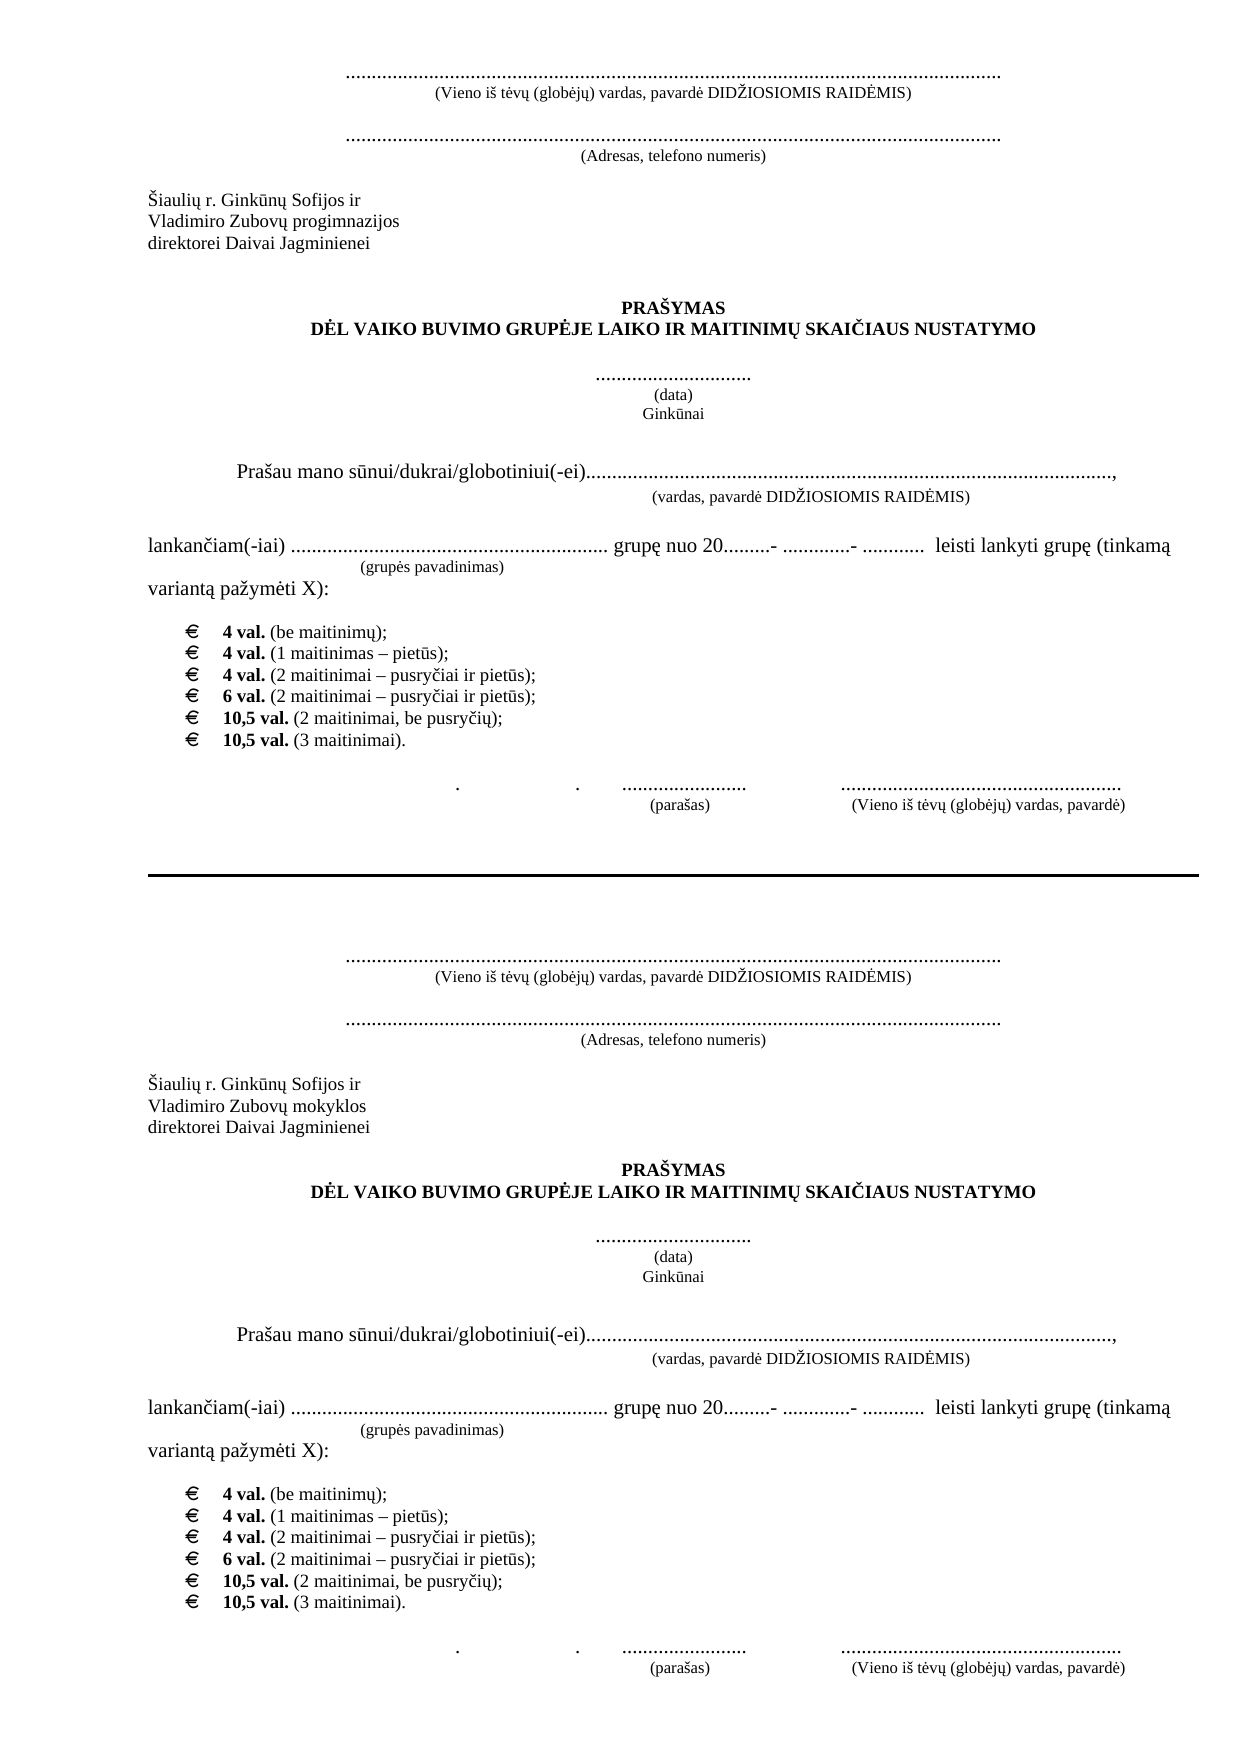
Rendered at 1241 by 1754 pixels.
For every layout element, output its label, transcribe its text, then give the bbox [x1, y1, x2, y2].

text lankančiam(-iai) ............................................................. grupę nuo 20.........- .............- ............ leisti lankyti grupę (tinkamą [148, 1395, 1199, 1419]
list 10,5 val. (2 maitinimai, be pusryčių); [185, 707, 1199, 728]
text Prašau mano sūnui/dukrai/globotiniui(-ei)....................................................................................................., [236, 1322, 1199, 1346]
text (data) [148, 1247, 1199, 1266]
list 10,5 val. (2 maitinimai, be pusryčių); [185, 1569, 1199, 1591]
text Šiaulių r. Ginkūnų Sofijos ir [148, 189, 1199, 210]
text DĖL VAIKO BUVIMO GRUPĖJE LAIKO IR MAITINIMŲ SKAIČIAUS NUSTATYMO [148, 318, 1199, 340]
text (vardas, pavardė DIDŽIOSIOMIS RAIDĖMIS) [148, 1349, 1199, 1368]
text .............................................................................................................................. [148, 943, 1199, 967]
text (grupės pavadinimas) [148, 557, 1199, 576]
list 4 val. (1 maitinimas – pietūs); [185, 642, 1199, 664]
text Ginkūnai [148, 404, 1199, 423]
text direktorei Daivai Jagminienei [148, 1116, 1199, 1138]
text (Adresas, telefono numeris) [148, 146, 1199, 165]
list 6 val. (2 maitinimai – pusryčiai ir pietūs); [185, 1548, 1199, 1569]
text (Vieno iš tėvų (globėjų) vardas, pavardė DIDŽIOSIOMIS RAIDĖMIS) [148, 83, 1199, 102]
text .............................. [148, 361, 1199, 384]
text Šiaulių r. Ginkūnų Sofijos ir [148, 1073, 1199, 1094]
text (Adresas, telefono numeris) [148, 1030, 1199, 1049]
text variantą pažymėti X): [148, 1438, 1199, 1462]
text Ginkūnai [148, 1266, 1199, 1286]
text (Vieno iš tėvų (globėjų) vardas, pavardė DIDŽIOSIOMIS RAIDĖMIS) [148, 967, 1199, 986]
text . . ........................ ...................................................... (parašas) (Vieno iš tėvų (globėjų) vardas, pavardė) [148, 771, 1199, 814]
text variantą pažymėti X): [148, 576, 1199, 600]
text .............................................................................................................................. [148, 59, 1199, 83]
text .............................................................................................................................. [148, 121, 1199, 146]
list 10,5 val. (3 maitinimai). [185, 728, 1199, 750]
list 10,5 val. (3 maitinimai). [185, 1591, 1199, 1613]
list 4 val. (2 maitinimai – pusryčiai ir pietūs); [185, 1526, 1199, 1548]
text (vardas, pavardė DIDŽIOSIOMIS RAIDĖMIS) [148, 487, 1199, 506]
text .............................................................................................................................. [148, 1006, 1199, 1030]
text Vladimiro Zubovų mokyklos [148, 1094, 1199, 1116]
list 4 val. (be maitinimų); [185, 1483, 1199, 1505]
text DĖL VAIKO BUVIMO GRUPĖJE LAIKO IR MAITINIMŲ SKAIČIAUS NUSTATYMO [148, 1181, 1199, 1202]
text PRAŠYMAS [148, 1159, 1199, 1181]
list 4 val. (1 maitinimas – pietūs); [185, 1505, 1199, 1526]
text Vladimiro Zubovų progimnazijos [148, 210, 1199, 232]
text (grupės pavadinimas) [148, 1419, 1199, 1438]
text PRAŠYMAS [148, 297, 1199, 318]
text Prašau mano sūnui/dukrai/globotiniui(-ei)....................................................................................................., [236, 459, 1199, 483]
text direktorei Daivai Jagminienei [148, 232, 1199, 253]
list 4 val. (be maitinimų); [185, 621, 1199, 642]
text .............................. [148, 1223, 1199, 1247]
list 4 val. (2 maitinimai – pusryčiai ir pietūs); [185, 664, 1199, 685]
text (data) [148, 384, 1199, 404]
list 6 val. (2 maitinimai – pusryčiai ir pietūs); [185, 685, 1199, 707]
text lankančiam(-iai) ............................................................. grupę nuo 20.........- .............- ............ leisti lankyti grupę (tinkamą [148, 533, 1199, 557]
text . . ........................ ...................................................... (parašas) (Vieno iš tėvų (globėjų) vardas, pavardė) [148, 1633, 1199, 1677]
